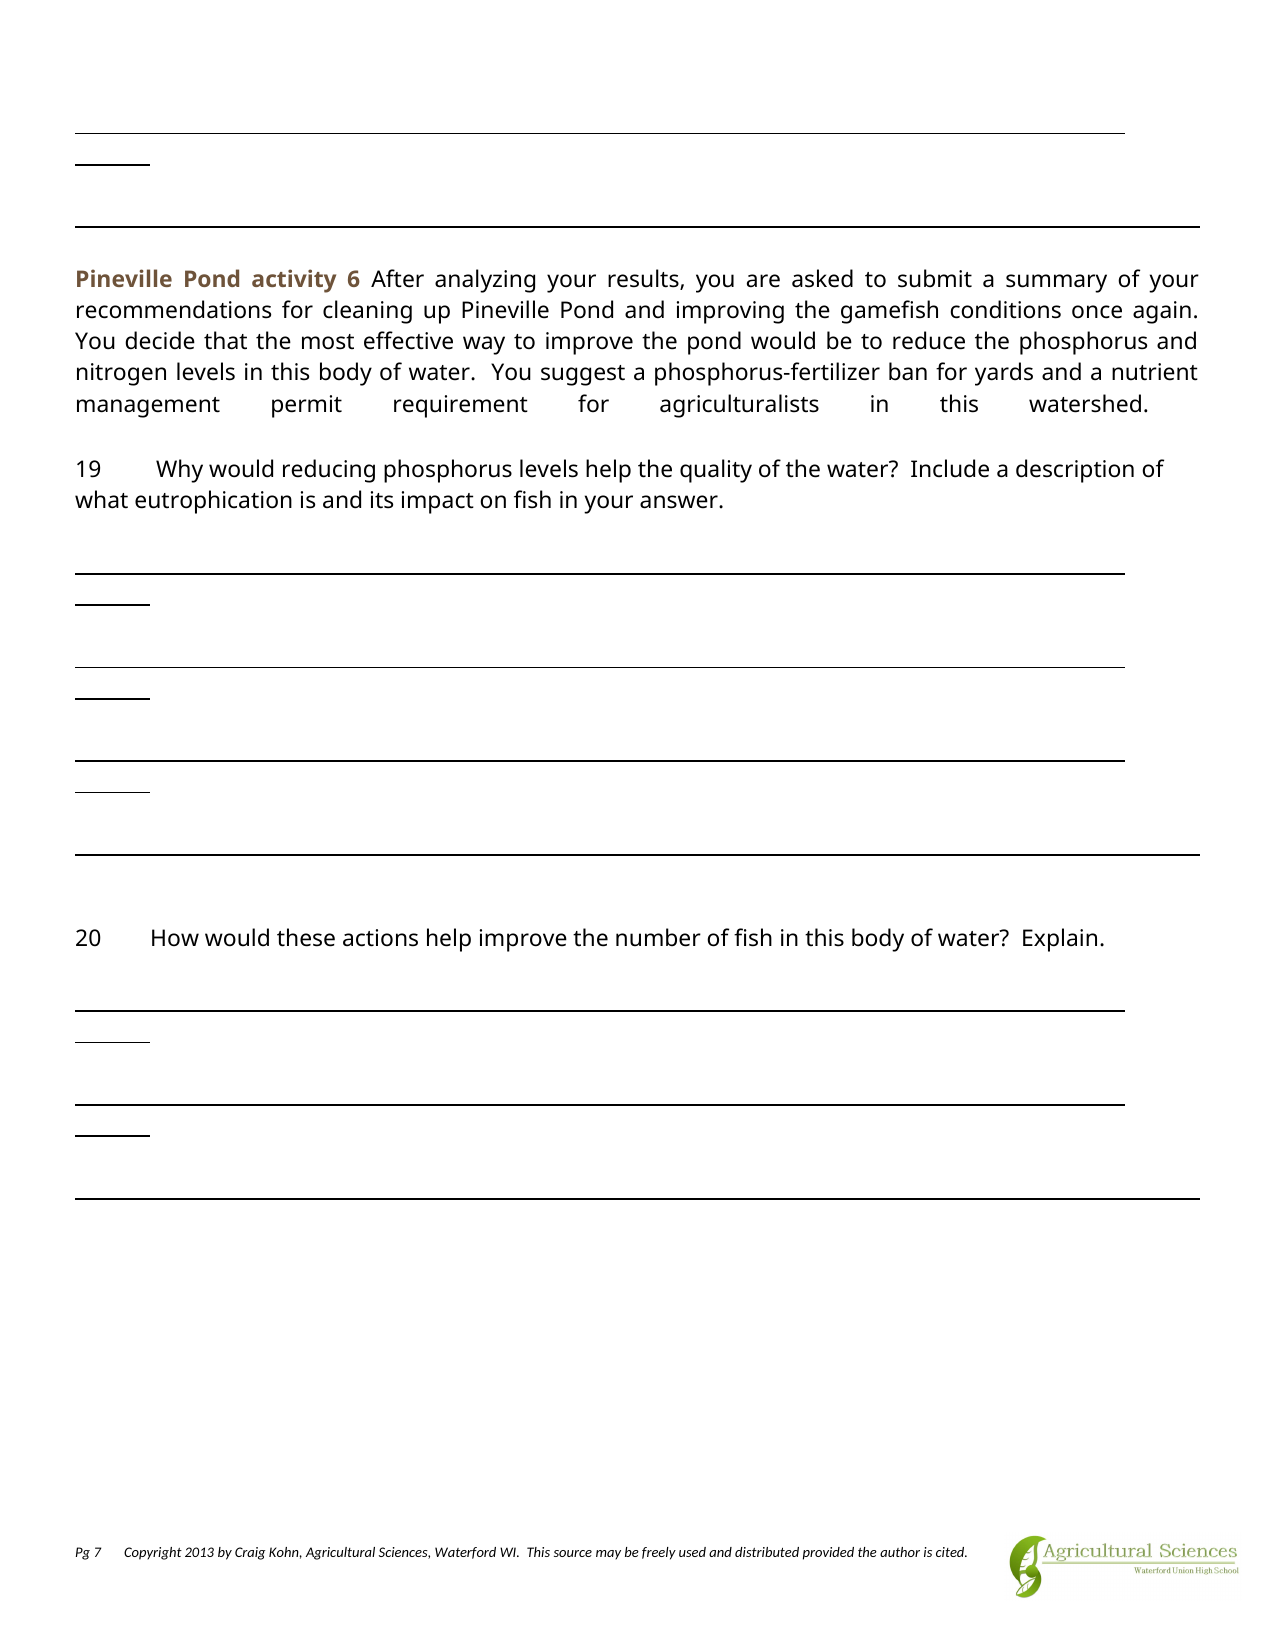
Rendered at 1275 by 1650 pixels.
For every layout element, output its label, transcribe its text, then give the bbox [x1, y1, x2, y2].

text Pineville Pond activity 6 After analyzing your results, you are asked to submit a summary of your recommendations for cleaning up Pineville Pond and improving the gamefish conditions once again. You decide that the most effective way to improve the pond would be to reduce the phosphorus and nitrogen levels in this body of water. You suggest a phosphorus-fertilizer ban for yards and a nutrient management permit requirement for agriculturalists in this watershed. [75, 262, 1200, 453]
picture [1004, 1532, 1242, 1601]
list How would these actions help improve the number of fish in this body of water? Explain. [75, 922, 1200, 953]
list Why would reducing phosphorus levels help the quality of the water? Include a description of what eutrophication is and its impact on fish in your answer. [75, 453, 1200, 515]
